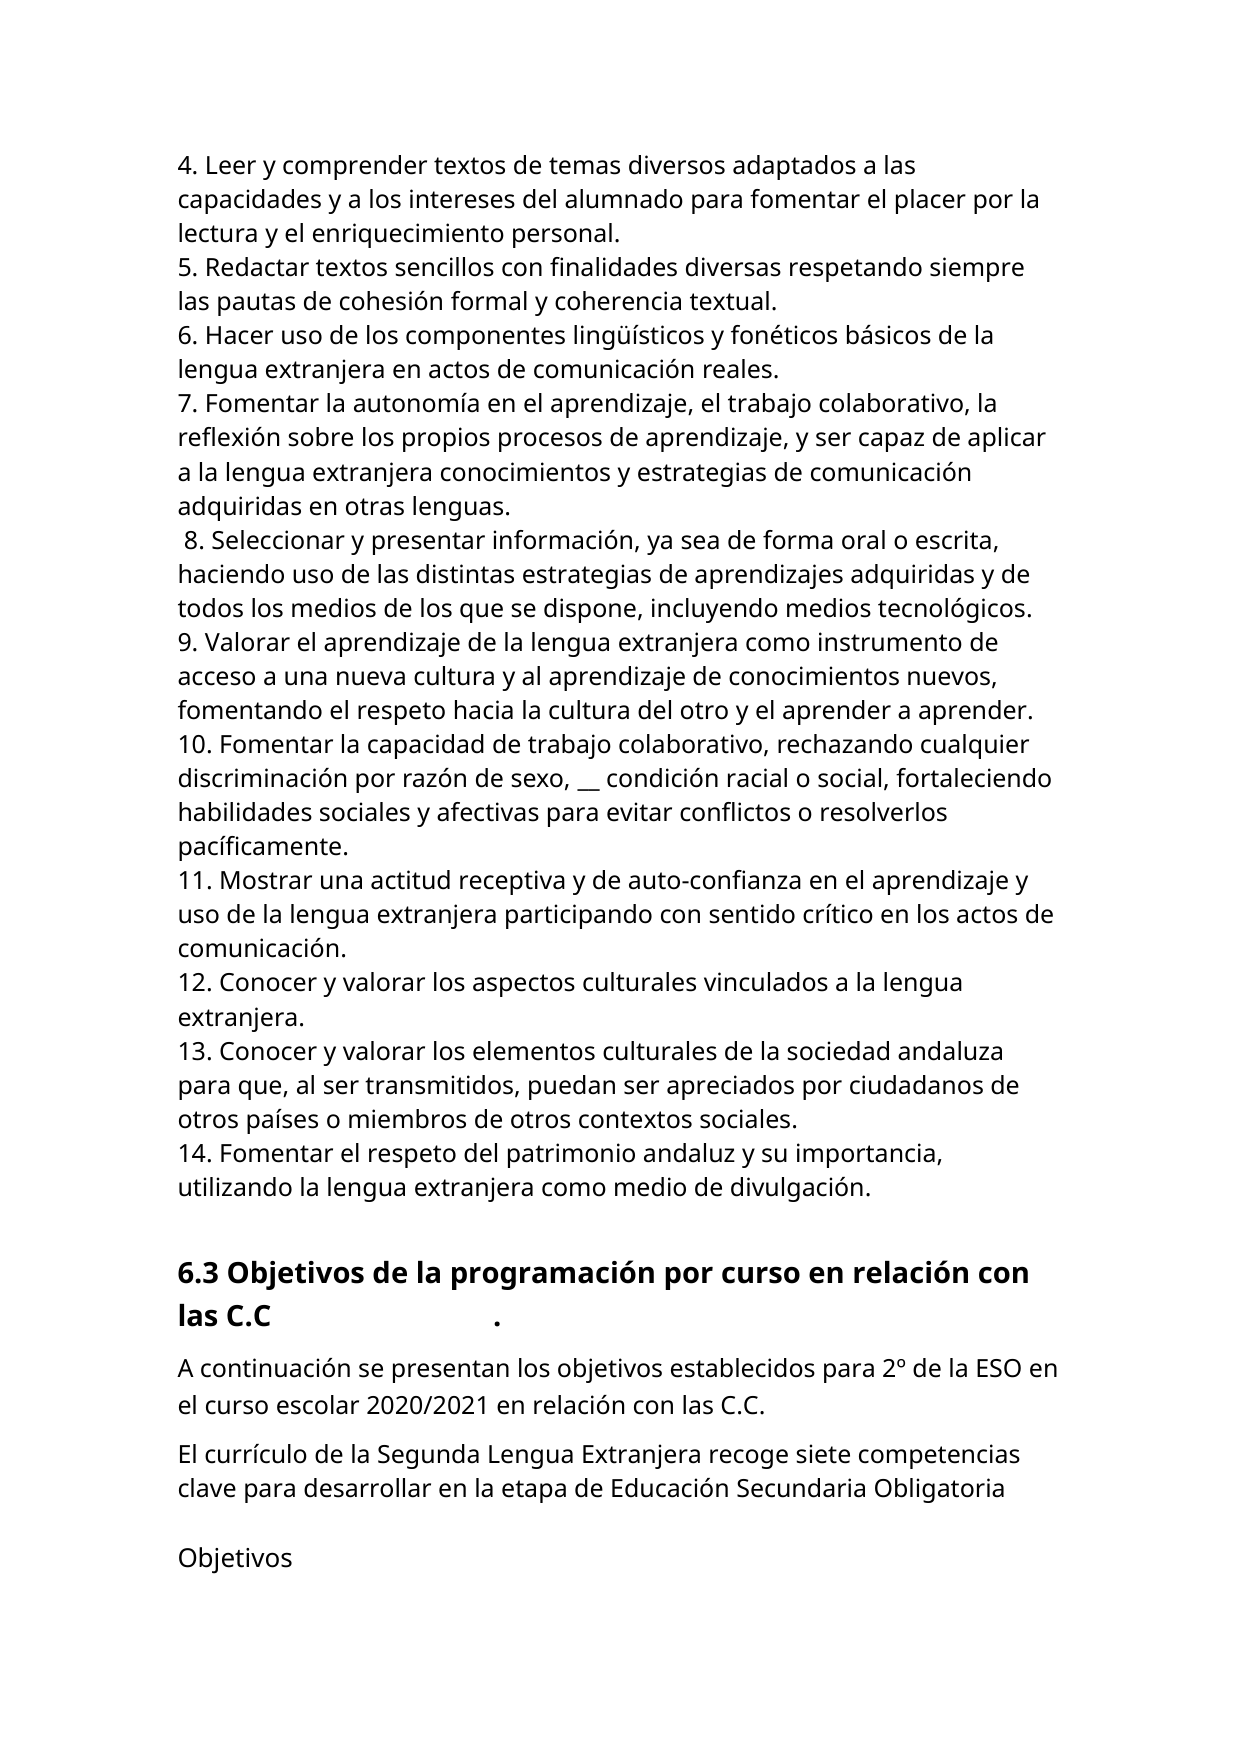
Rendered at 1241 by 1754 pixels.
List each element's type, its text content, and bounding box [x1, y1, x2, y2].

text 13. Conocer y valorar los elementos culturales de la sociedad andaluza para que, al ser transmitidos, puedan ser apreciados por ciudadanos de otros países o miembros de otros contextos sociales. [177, 1033, 1063, 1135]
text 10. Fomentar la capacidad de trabajo colaborativo, rechazando cualquier discriminación por razón de sexo, __ condición racial o social, fortaleciendo habilidades sociales y afectivas para evitar conflictos o resolverlos pacíficamente. [177, 727, 1063, 863]
text 6. Hacer uso de los componentes lingüísticos y fonéticos básicos de la lengua extranjera en actos de comunicación reales. [177, 318, 1063, 386]
text El currículo de la Segunda Lengua Extranjera recoge siete competencias clave para desarrollar en la etapa de Educación Secundaria Obligatoria [177, 1437, 1063, 1505]
text 5. Redactar textos sencillos con finalidades diversas respetando siempre las pautas de cohesión formal y coherencia textual. [177, 250, 1063, 318]
text 14. Fomentar el respeto del patrimonio andaluz y su importancia, utilizando la lengua extranjera como medio de divulgación. [177, 1135, 1063, 1203]
text 7. Fomentar la autonomía en el aprendizaje, el trabajo colaborativo, la reflexión sobre los propios procesos de aprendizaje, y ser capaz de aplicar a la lengua extranjera conocimientos y estrategias de comunicación adquiridas en otras lenguas. [177, 386, 1063, 522]
text 4. Leer y comprender textos de temas diversos adaptados a las capacidades y a los intereses del alumnado para fomentar el placer por la lectura y el enriquecimiento personal. [177, 148, 1063, 250]
text 9. Valorar el aprendizaje de la lengua extranjera como instrumento de acceso a una nueva cultura y al aprendizaje de conocimientos nuevos, fomentando el respeto hacia la cultura del otro y el aprender a aprender. [177, 624, 1063, 727]
text 11. Mostrar una actitud receptiva y de auto-confianza en el aprendizaje y uso de la lengua extranjera participando con sentido crítico en los actos de comunicación. [177, 863, 1063, 965]
text Objetivos [177, 1539, 1063, 1575]
text A continuación se presentan los objetivos establecidos para 2º de la ESO en el curso escolar 2020/2021 en relación con las C.C. [177, 1351, 1063, 1422]
text 6.3 Objetivos de la programación por curso en relación con las C.C . [177, 1253, 1063, 1335]
text 8. Seleccionar y presentar información, ya sea de forma oral o escrita, haciendo uso de las distintas estrategias de aprendizajes adquiridas y de todos los medios de los que se dispone, incluyendo medios tecnológicos. [177, 522, 1063, 624]
text 12. Conocer y valorar los aspectos culturales vinculados a la lengua extranjera. [177, 965, 1063, 1033]
